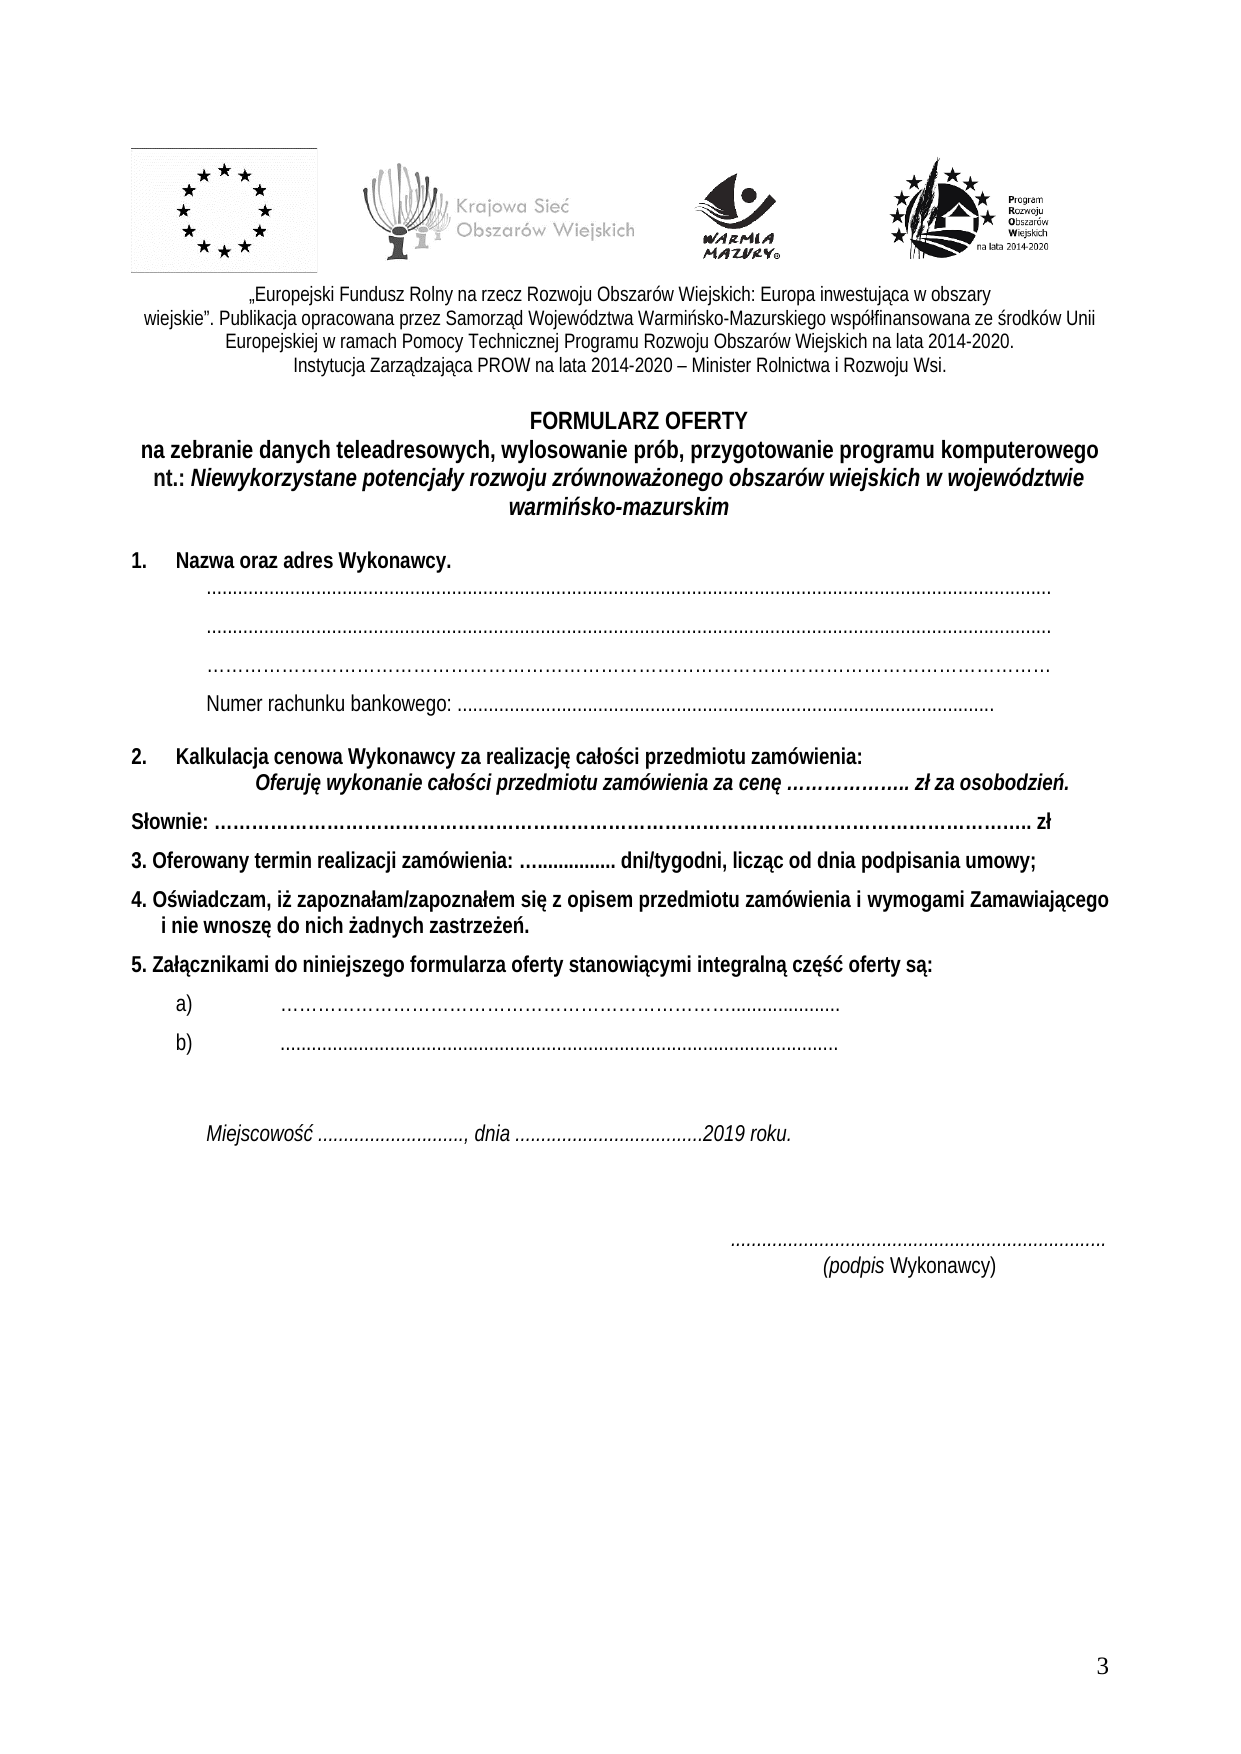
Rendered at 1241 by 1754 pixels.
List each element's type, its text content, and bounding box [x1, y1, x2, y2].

text Słownie: ………………………………………………………………………………………………………………….. zł [131, 808, 1109, 834]
text Numer rachunku bankowego: ....................................................................................................... [206, 690, 1109, 716]
picture [131, 148, 318, 273]
text ........................................................................ [169, 1225, 1109, 1252]
text ……………………………………………………………………………………………………………………… [206, 651, 1109, 677]
list ………………………………………………………………..................... [131, 989, 1109, 1016]
text 5. Załącznikami do niniejszego formularza oferty stanowiącymi integralną część oferty są: [131, 951, 1109, 977]
text .................................................................................................................................................................. [206, 612, 1109, 638]
picture [881, 148, 1058, 267]
text .................................................................................................................................................................. [206, 573, 1109, 600]
text „Europejski Fundusz Rolny na rzecz Rozwoju Obszarów Wiejskich: Europa inwestująca w obszary [131, 282, 1109, 306]
picture [352, 152, 642, 271]
text na zebranie danych teleadresowych, wylosowanie prób, przygotowanie programu komputerowego nt.: Niewykorzystane potencjały rozwoju zrównoważonego obszarów wiejskich w województwie warmińsko-mazurskim [131, 435, 1109, 521]
picture [679, 158, 798, 277]
list Nazwa oraz adres Wykonawcy. [131, 547, 1109, 573]
text wiejskie”. Publikacja opracowana przez Samorząd Województwa Warmińsko-Mazurskiego współfinansowana ze środków Unii Europejskiej w ramach Pomocy Technicznej Programu Rozwoju Obszarów Wiejskich na lata 2014-2020. [131, 306, 1109, 353]
text Instytucja Zarządzająca PROW na lata 2014-2020 – Minister Rolnictwa i Rozwoju Wsi. [131, 353, 1109, 377]
text (podpis Wykonawcy) [674, 1252, 1109, 1278]
text 4. Oświadczam, iż zapoznałam/zapoznałem się z opisem przedmiotu zamówienia i wymogami Zamawiającego i nie wnoszę do nich żadnych zastrzeżeń. [131, 886, 1109, 938]
list ........................................................................................................... [176, 1028, 1109, 1055]
list Kalkulacja cenowa Wykonawcy za realizację całości przedmiotu zamówienia: [131, 743, 1109, 769]
text Miejscowość ............................, dnia ....................................2019 roku. [206, 1120, 1109, 1146]
text Oferuję wykonanie całości przedmiotu zamówienia za cenę ……………….. zł za osobodzień. [131, 769, 1109, 795]
text 3. Oferowany termin realizacji zamówienia: …............... dni/tygodni, licząc od dnia podpisania umowy; [131, 847, 1109, 873]
text FORMULARZ OFERTY [169, 406, 1109, 435]
